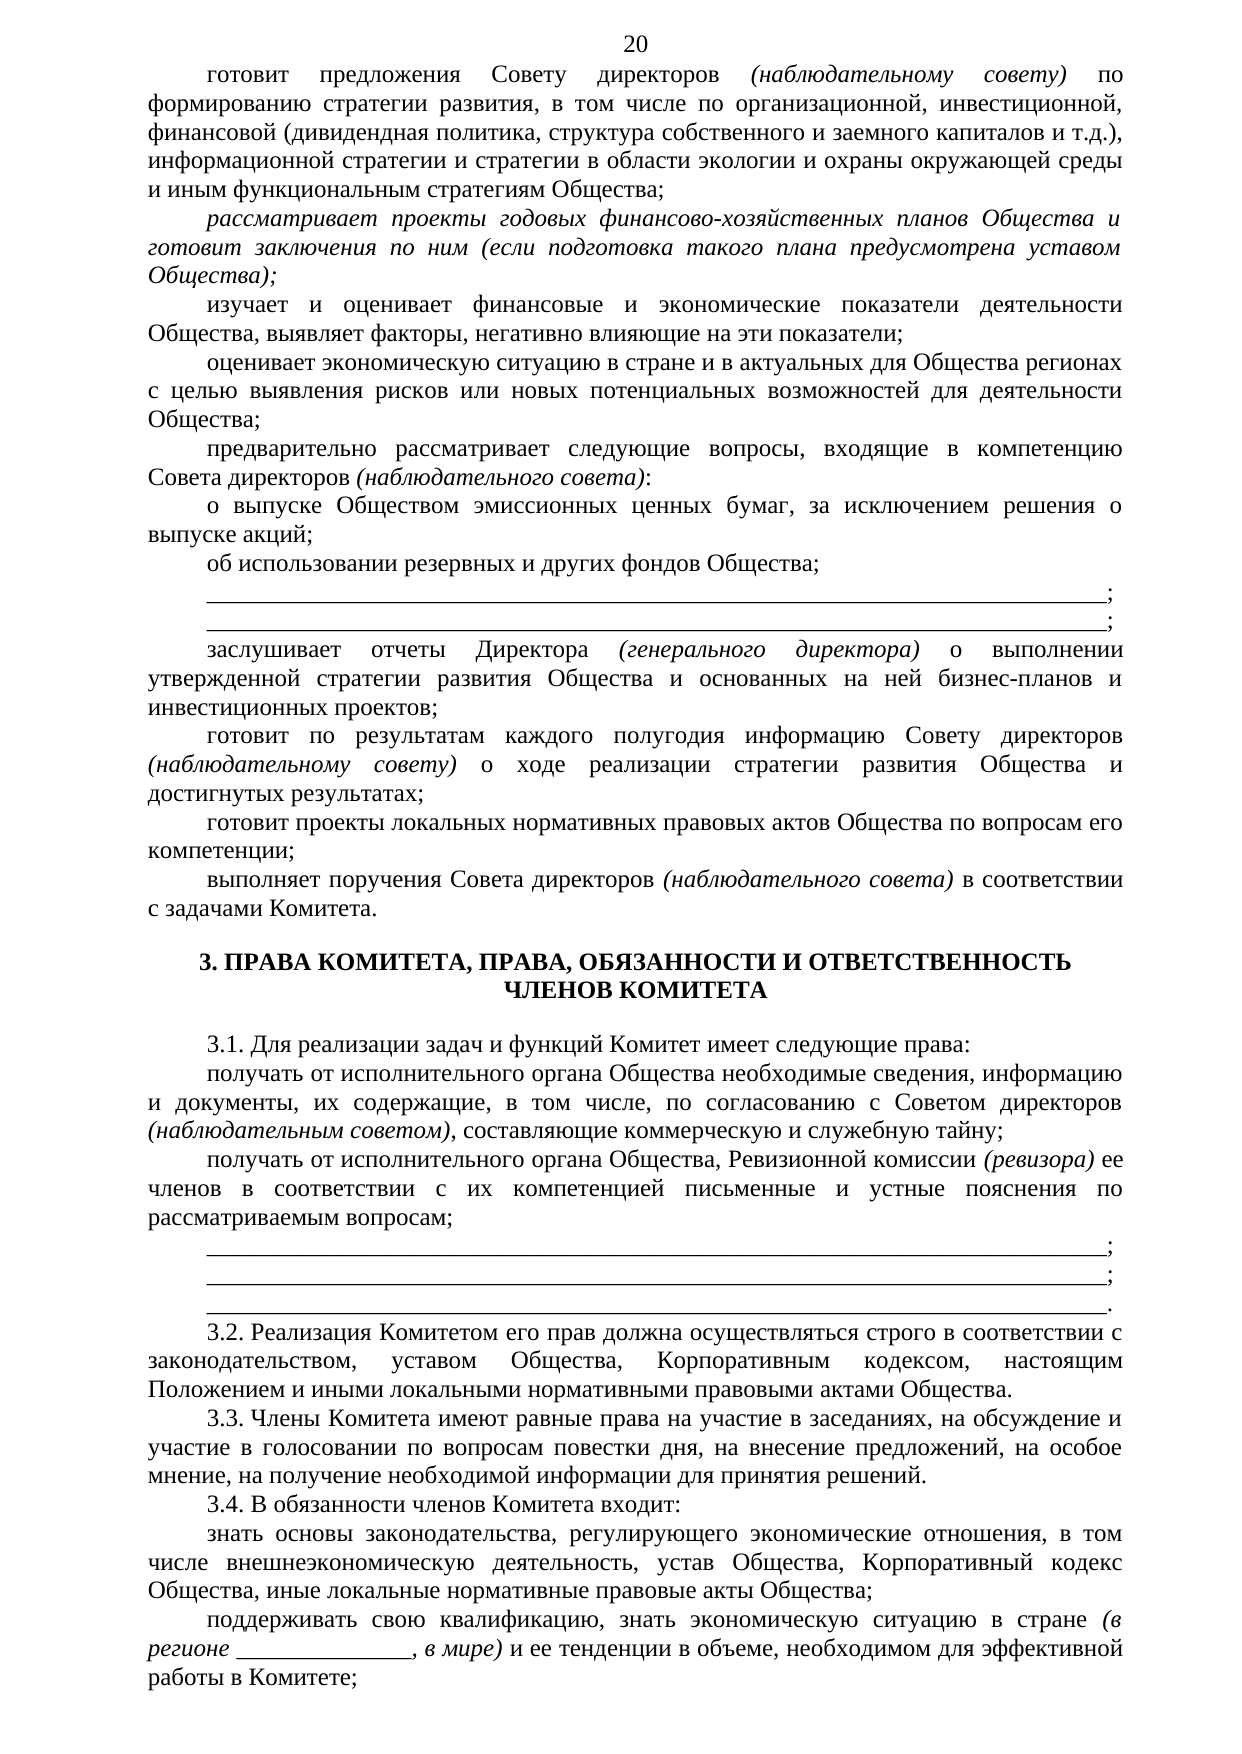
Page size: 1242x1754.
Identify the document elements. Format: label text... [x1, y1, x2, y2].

text 3. ПРАВА КОМИТЕТА, ПРАВА, ОБЯЗАННОСТИ И ОТВЕТСТВЕННОСТЬ ЧЛЕНОВ КОМИТЕТА [148, 947, 1123, 1004]
text изучает и оценивает финансовые и экономические показатели деятельности Общества, выявляет факторы, негативно влияющие на эти показатели; [148, 289, 1123, 347]
text 3.3. Члены Комитета имеют равные права на участие в заседаниях, на обсуждение и участие в голосовании по вопросам повестки дня, на внесение предложений, на особое мнение, на получение необходимой информации для принятия решений. [148, 1403, 1123, 1489]
text получать от исполнительного органа Общества необходимые сведения, информацию и документы, их содержащие, в том числе, по согласованию с Советом директоров (наблюдательным советом), составляющие коммерческую и служебную тайну; [148, 1058, 1123, 1144]
text готовит предложения Совету директоров (наблюдательному совету) по формированию стратегии развития, в том числе по организационной, инвестиционной, финансовой (дивидендная политика, структура собственного и заемного капиталов и т.д.), информационной стратегии и стратегии в области экологии и охраны окружающей среды и иным функциональным стратегиям Общества; [148, 59, 1123, 203]
text готовит проекты локальных нормативных правовых актов Общества по вопросам его компетенции; [148, 807, 1123, 864]
text 3.2. Реализация Комитетом его прав должна осуществляться строго в соответствии с законодательством, уставом Общества, Корпоративным кодексом, настоящим Положением и иными локальными нормативными правовыми актами Общества. [148, 1317, 1123, 1403]
text ________________________________________________________________________. [148, 1288, 1123, 1317]
text оценивает экономическую ситуацию в стране и в актуальных для Общества регионах с целью выявления рисков или новых потенциальных возможностей для деятельности Общества; [148, 347, 1123, 433]
text 3.4. В обязанности членов Комитета входит: [148, 1489, 1123, 1518]
text заслушивает отчеты Директора (генерального директора) о выполнении утвержденной стратегии развития Общества и основанных на ней бизнес-планов и инвестиционных проектов; [148, 634, 1123, 720]
text предварительно рассматривает следующие вопросы, входящие в компетенцию Совета директоров (наблюдательного совета): [148, 433, 1123, 490]
text ________________________________________________________________________; [148, 577, 1123, 605]
text об использовании резервных и других фондов Общества; [148, 548, 1123, 577]
text готовит по результатам каждого полугодия информацию Совету директоров (наблюдательному совету) о ходе реализации стратегии развития Общества и достигнутых результатах; [148, 720, 1123, 807]
text ________________________________________________________________________; [148, 1259, 1123, 1288]
text поддерживать свою квалификацию, знать экономическую ситуацию в стране (в регионе ______________, в мире) и ее тенденции в объеме, необходимом для эффективной работы в Комитете; [148, 1604, 1123, 1690]
text ________________________________________________________________________; [148, 1230, 1123, 1259]
text знать основы законодательства, регулирующего экономические отношения, в том числе внешнеэкономическую деятельность, устав Общества, Корпоративный кодекс Общества, иные локальные нормативные правовые акты Общества; [148, 1518, 1123, 1604]
text о выпуске Обществом эмиссионных ценных бумаг, за исключением решения о выпуске акций; [148, 490, 1123, 548]
text получать от исполнительного органа Общества, Ревизионной комиссии (ревизора) ее членов в соответствии с их компетенцией письменные и устные пояснения по рассматриваемым вопросам; [148, 1144, 1123, 1230]
text 3.1. Для реализации задач и функций Комитет имеет следующие права: [148, 1029, 1123, 1058]
text рассматривает проекты годовых финансово-хозяйственных планов Общества и готовит заключения по ним (если подготовка такого плана предусмотрена уставом Общества); [148, 203, 1123, 289]
text ________________________________________________________________________; [148, 605, 1123, 634]
text выполняет поручения Совета директоров (наблюдательного совета) в соответствии с задачами Комитета. [148, 864, 1123, 922]
